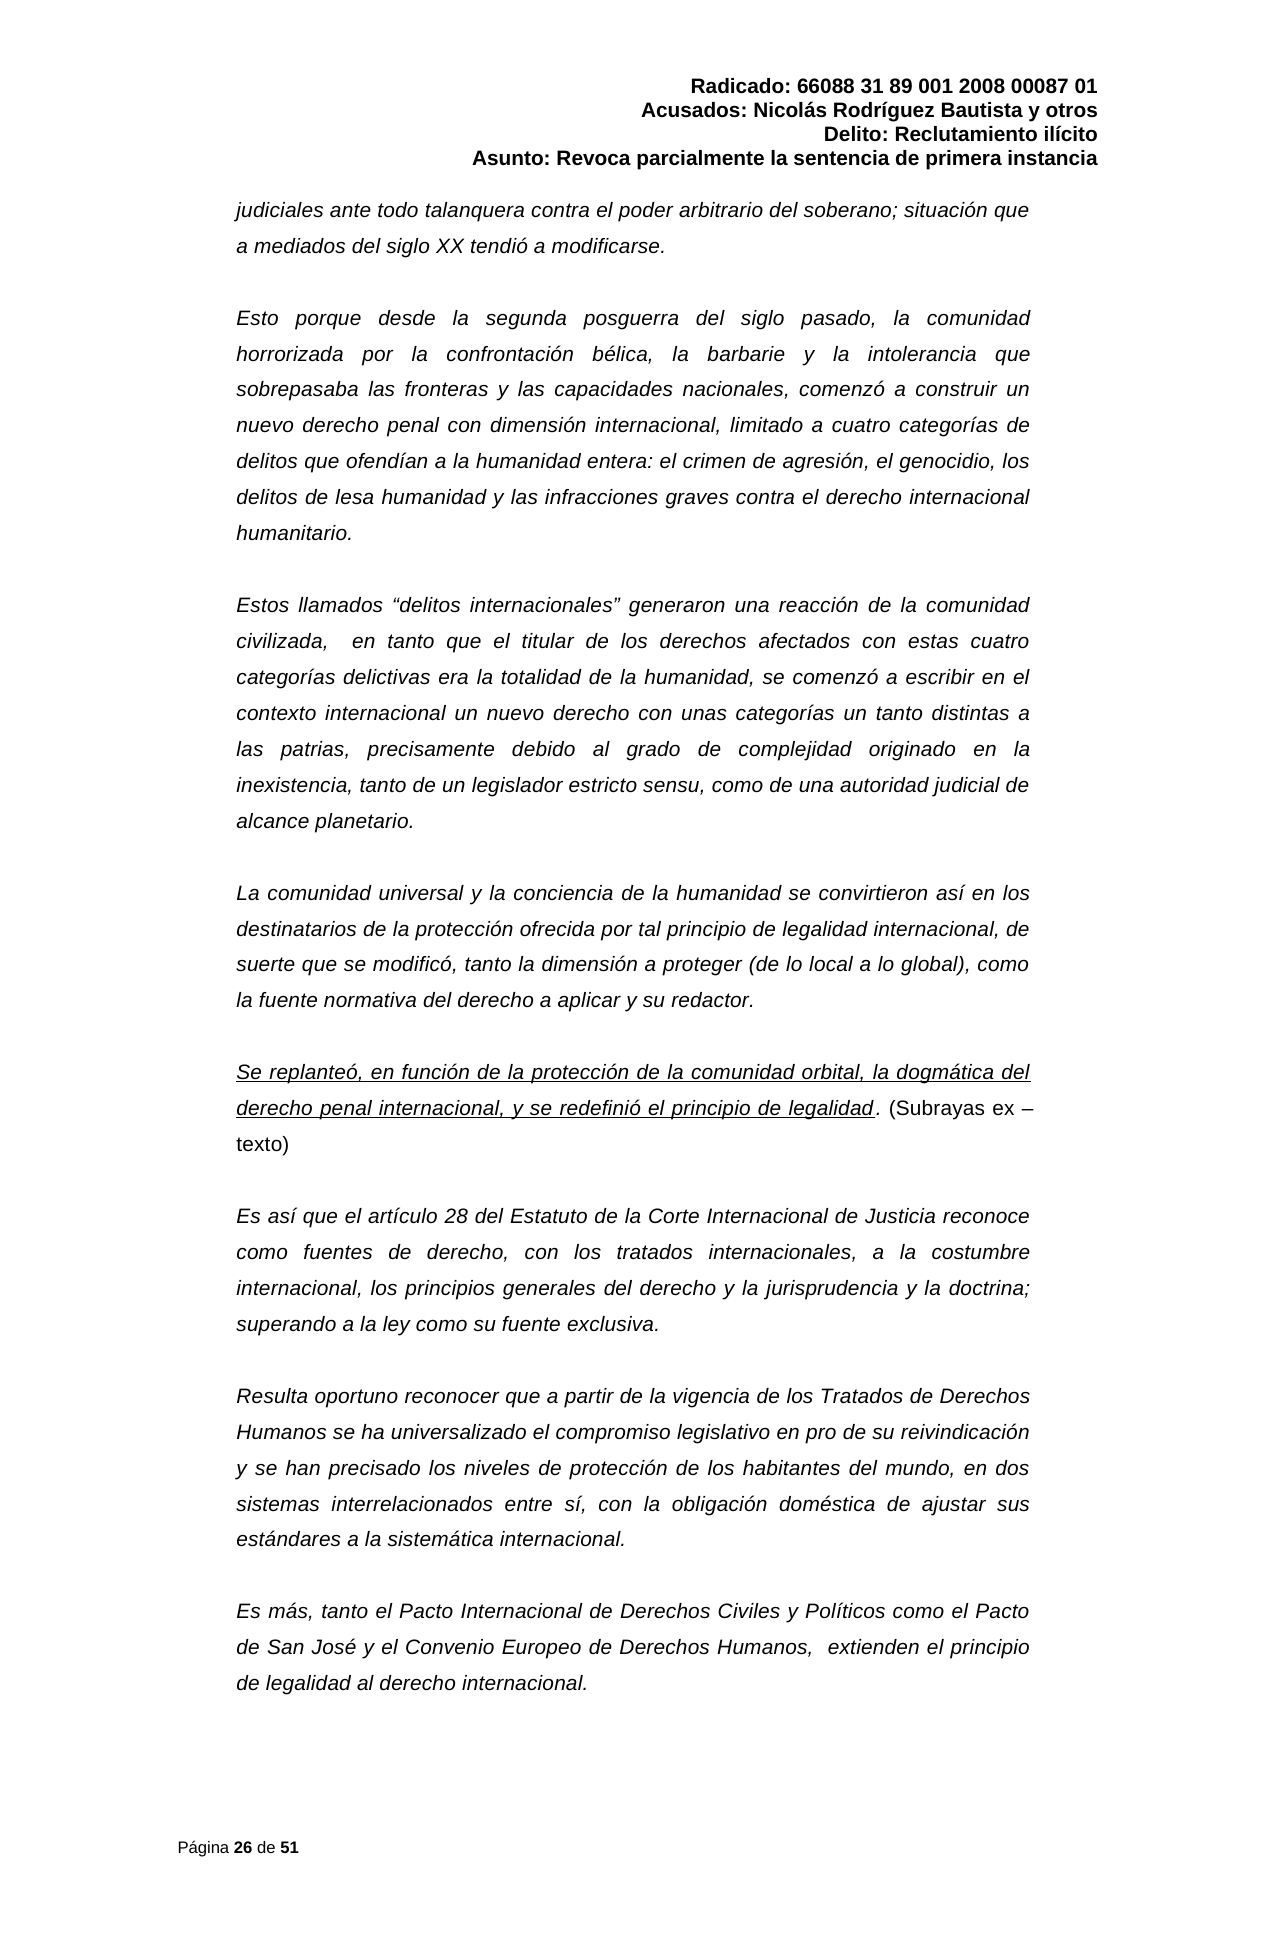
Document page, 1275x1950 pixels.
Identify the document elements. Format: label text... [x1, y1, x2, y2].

text Es así que el artículo 28 del Estatuto de la Corte Internacional de Justicia reconoce como fuentes de derecho, con los tratados internacionales, a la costumbre internacional, los principios generales del derecho y la jurisprudencia y la doctrina; superando a la ley como su fuente exclusiva. [236, 1204, 1034, 1336]
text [236, 198, 1034, 257]
text Es más, tanto el Pacto Internacional de Derechos Civiles y Políticos como el Pacto de San José y el Convenio Europeo de Derechos Humanos, extienden el principio de legalidad al derecho internacional. [236, 1599, 1034, 1695]
text Esto porque desde la segunda posguerra del siglo pasado, la comunidad horrorizada por la confrontación bélica, la barbarie y la intolerancia que sobrepasaba las fronteras y las capacidades nacionales, comenzó a construir un nuevo derecho penal con dimensión internacional, limitado a cuatro categorías de delitos que ofendían a la humanidad entera: el crimen de agresión, el genocidio, los delitos de lesa humanidad y las infracciones graves contra el derecho internacional humanitario. [236, 305, 1034, 545]
text La comunidad universal y la conciencia de la humanidad se convirtieron así en los destinatarios de la protección ofrecida por tal principio de legalidad internacional, de suerte que se modificó, tanto la dimensión a proteger (de lo local a lo global), como la fuente normativa del derecho a aplicar y su redactor. [236, 880, 1034, 1012]
text Resulta oportuno reconocer que a partir de la vigencia de los Tratados de Derechos Humanos se ha universalizado el compromiso legislativo en pro de su reivindicación y se han precisado los niveles de protección de los habitantes del mundo, en dos sistemas interrelacionados entre sí, con la obligación doméstica de ajustar sus estándares a la sistemática internacional. [236, 1383, 1034, 1551]
text Estos llamados “delitos internacionales” generaron una reacción de la comunidad civilizada, en tanto que el titular de los derechos afectados con estas cuatro categorías delictivas era la totalidad de la humanidad, se comenzó a escribir en el contexto internacional un nuevo derecho con unas categorías un tanto distintas a las patrias, precisamente debido al grado de complejidad originado en la inexistencia, tanto de un legislador estricto sensu, como de una autoridad judicial de alcance planetario. [236, 593, 1034, 832]
text Se replanteó, en función de la protección de la comunidad orbital, la dogmática del derecho penal internacional, y se redefinió el principio de legalidad. (Subrayas ex – texto) [236, 1060, 1034, 1156]
